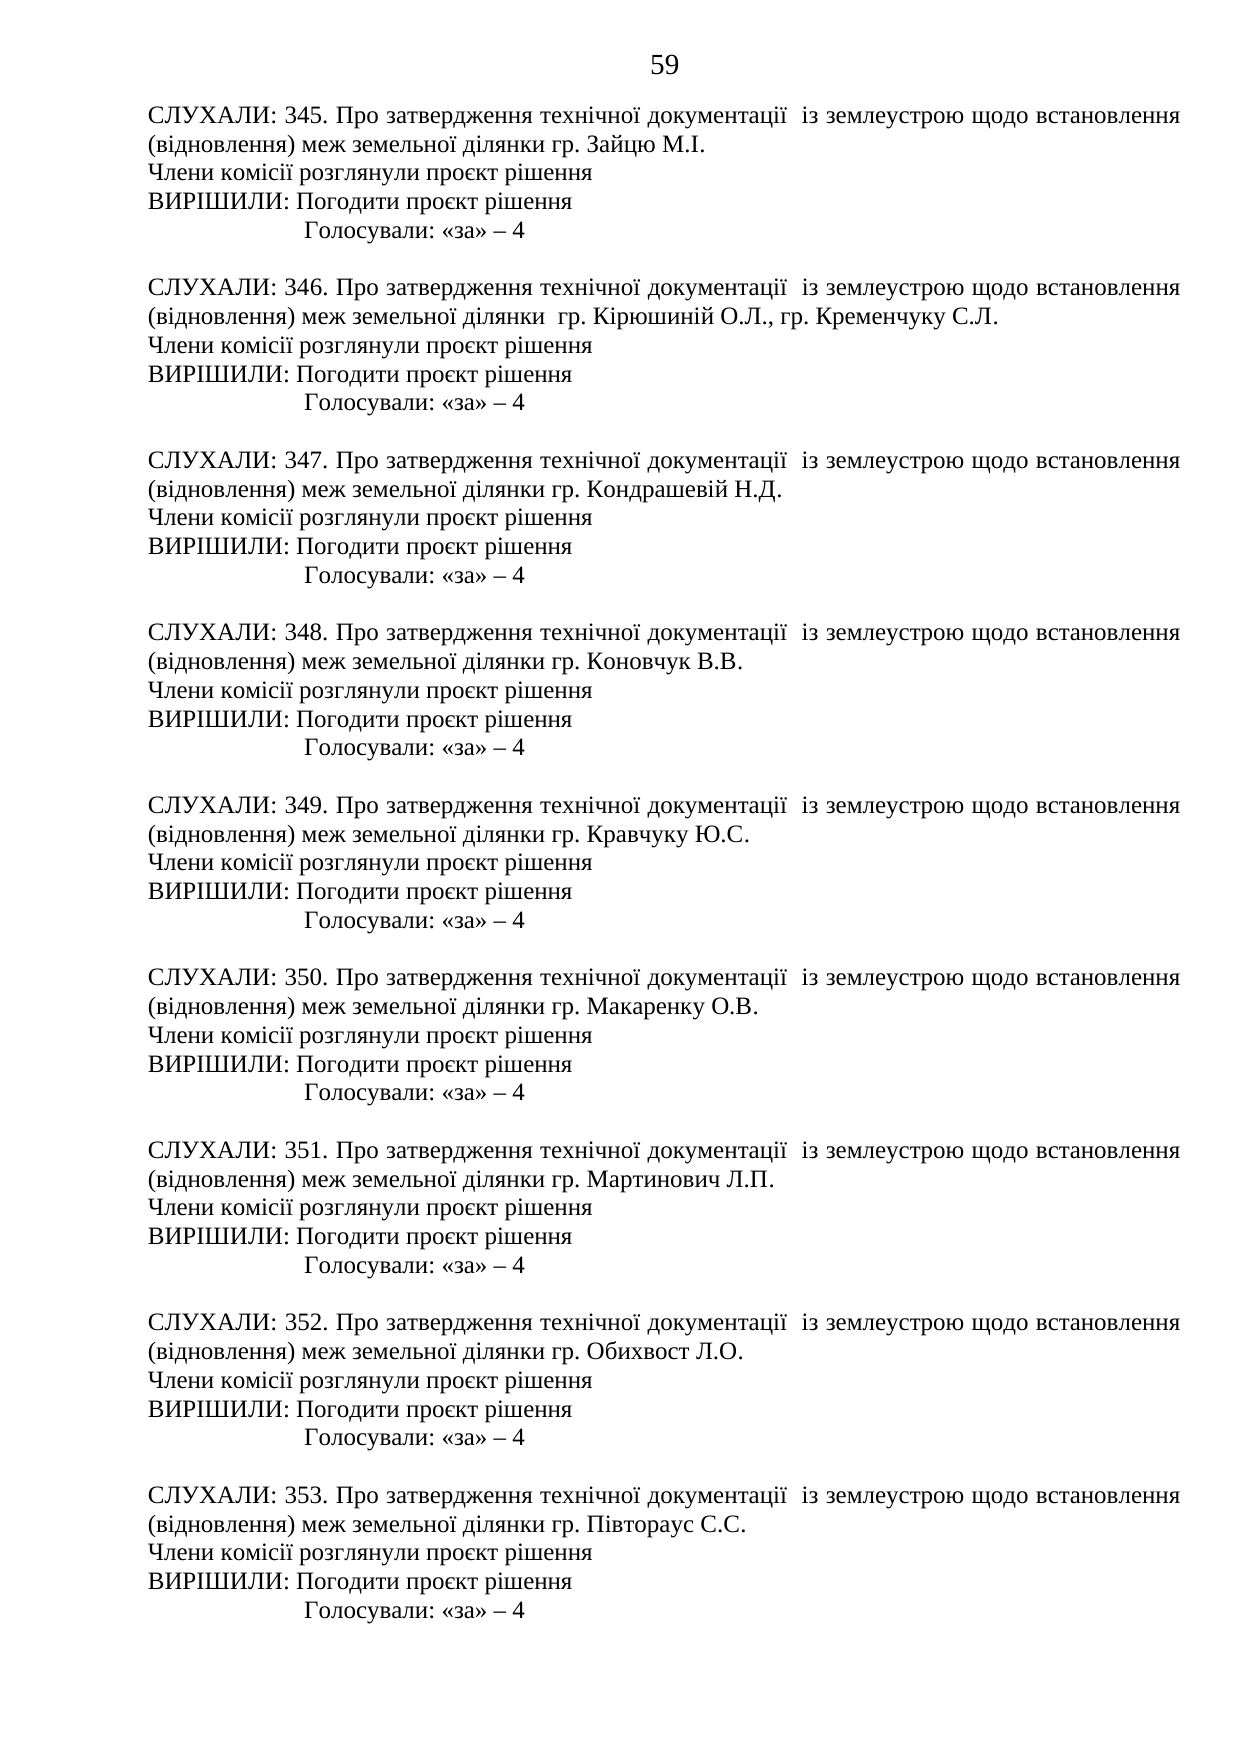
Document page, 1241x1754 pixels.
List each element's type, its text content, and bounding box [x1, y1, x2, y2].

text СЛУХАЛИ: 353. Про затвердження технічної документації із землеустрою щодо встановлення (відновлення) меж земельної ділянки гр. Півтораус С.С. [148, 1480, 1181, 1537]
text Члени комісії розглянули проєкт рішення [148, 847, 1181, 876]
text СЛУХАЛИ: 345. Про затвердження технічної документації із землеустрою щодо встановлення (відновлення) меж земельної ділянки гр. Зайцю М.І. [148, 100, 1181, 157]
text СЛУХАЛИ: 352. Про затвердження технічної документації із землеустрою щодо встановлення (відновлення) меж земельної ділянки гр. Обихвост Л.О. [148, 1307, 1181, 1365]
text Члени комісії розглянули проєкт рішення [148, 157, 1181, 186]
text ВИРІШИЛИ: Погодити проєкт рішення [148, 1049, 1181, 1077]
text Члени комісії розглянули проєкт рішення [148, 1537, 1181, 1566]
text ВИРІШИЛИ: Погодити проєкт рішення [148, 876, 1181, 905]
text Члени комісії розглянули проєкт рішення [148, 502, 1181, 531]
text СЛУХАЛИ: 350. Про затвердження технічної документації із землеустрою щодо встановлення (відновлення) меж земельної ділянки гр. Макаренку О.В. [148, 962, 1181, 1020]
text ВИРІШИЛИ: Погодити проєкт рішення [148, 186, 1181, 215]
text ВИРІШИЛИ: Погодити проєкт рішення [148, 359, 1181, 387]
text Голосували: «за» – 4 [148, 1595, 1181, 1624]
text ВИРІШИЛИ: Погодити проєкт рішення [148, 704, 1181, 732]
text СЛУХАЛИ: 348. Про затвердження технічної документації із землеустрою щодо встановлення (відновлення) меж земельної ділянки гр. Коновчук В.В. [148, 617, 1181, 675]
text ВИРІШИЛИ: Погодити проєкт рішення [148, 531, 1181, 560]
text Голосували: «за» – 4 [148, 1077, 1181, 1106]
text Голосували: «за» – 4 [148, 215, 1181, 244]
text Члени комісії розглянули проєкт рішення [148, 1365, 1181, 1394]
text Голосували: «за» – 4 [148, 560, 1181, 589]
text ВИРІШИЛИ: Погодити проєкт рішення [148, 1394, 1181, 1422]
text СЛУХАЛИ: 347. Про затвердження технічної документації із землеустрою щодо встановлення (відновлення) меж земельної ділянки гр. Кондрашевій Н.Д. [148, 445, 1181, 502]
text СЛУХАЛИ: 346. Про затвердження технічної документації із землеустрою щодо встановлення (відновлення) меж земельної ділянки гр. Кірюшиній О.Л., гр. Кременчуку С.Л. [148, 272, 1181, 330]
text Члени комісії розглянули проєкт рішення [148, 330, 1181, 359]
text Голосували: «за» – 4 [148, 1250, 1181, 1279]
text Члени комісії розглянули проєкт рішення [148, 1192, 1181, 1221]
text Голосували: «за» – 4 [148, 905, 1181, 934]
text Члени комісії розглянули проєкт рішення [148, 1020, 1181, 1049]
text Голосували: «за» – 4 [148, 387, 1181, 416]
text Голосували: «за» – 4 [148, 732, 1181, 761]
text ВИРІШИЛИ: Погодити проєкт рішення [148, 1221, 1181, 1250]
text ВИРІШИЛИ: Погодити проєкт рішення [148, 1566, 1181, 1595]
text Голосували: «за» – 4 [148, 1422, 1181, 1451]
text Члени комісії розглянули проєкт рішення [148, 675, 1181, 704]
text СЛУХАЛИ: 351. Про затвердження технічної документації із землеустрою щодо встановлення (відновлення) меж земельної ділянки гр. Мартинович Л.П. [148, 1135, 1181, 1192]
text СЛУХАЛИ: 349. Про затвердження технічної документації із землеустрою щодо встановлення (відновлення) меж земельної ділянки гр. Кравчуку Ю.С. [148, 790, 1181, 847]
